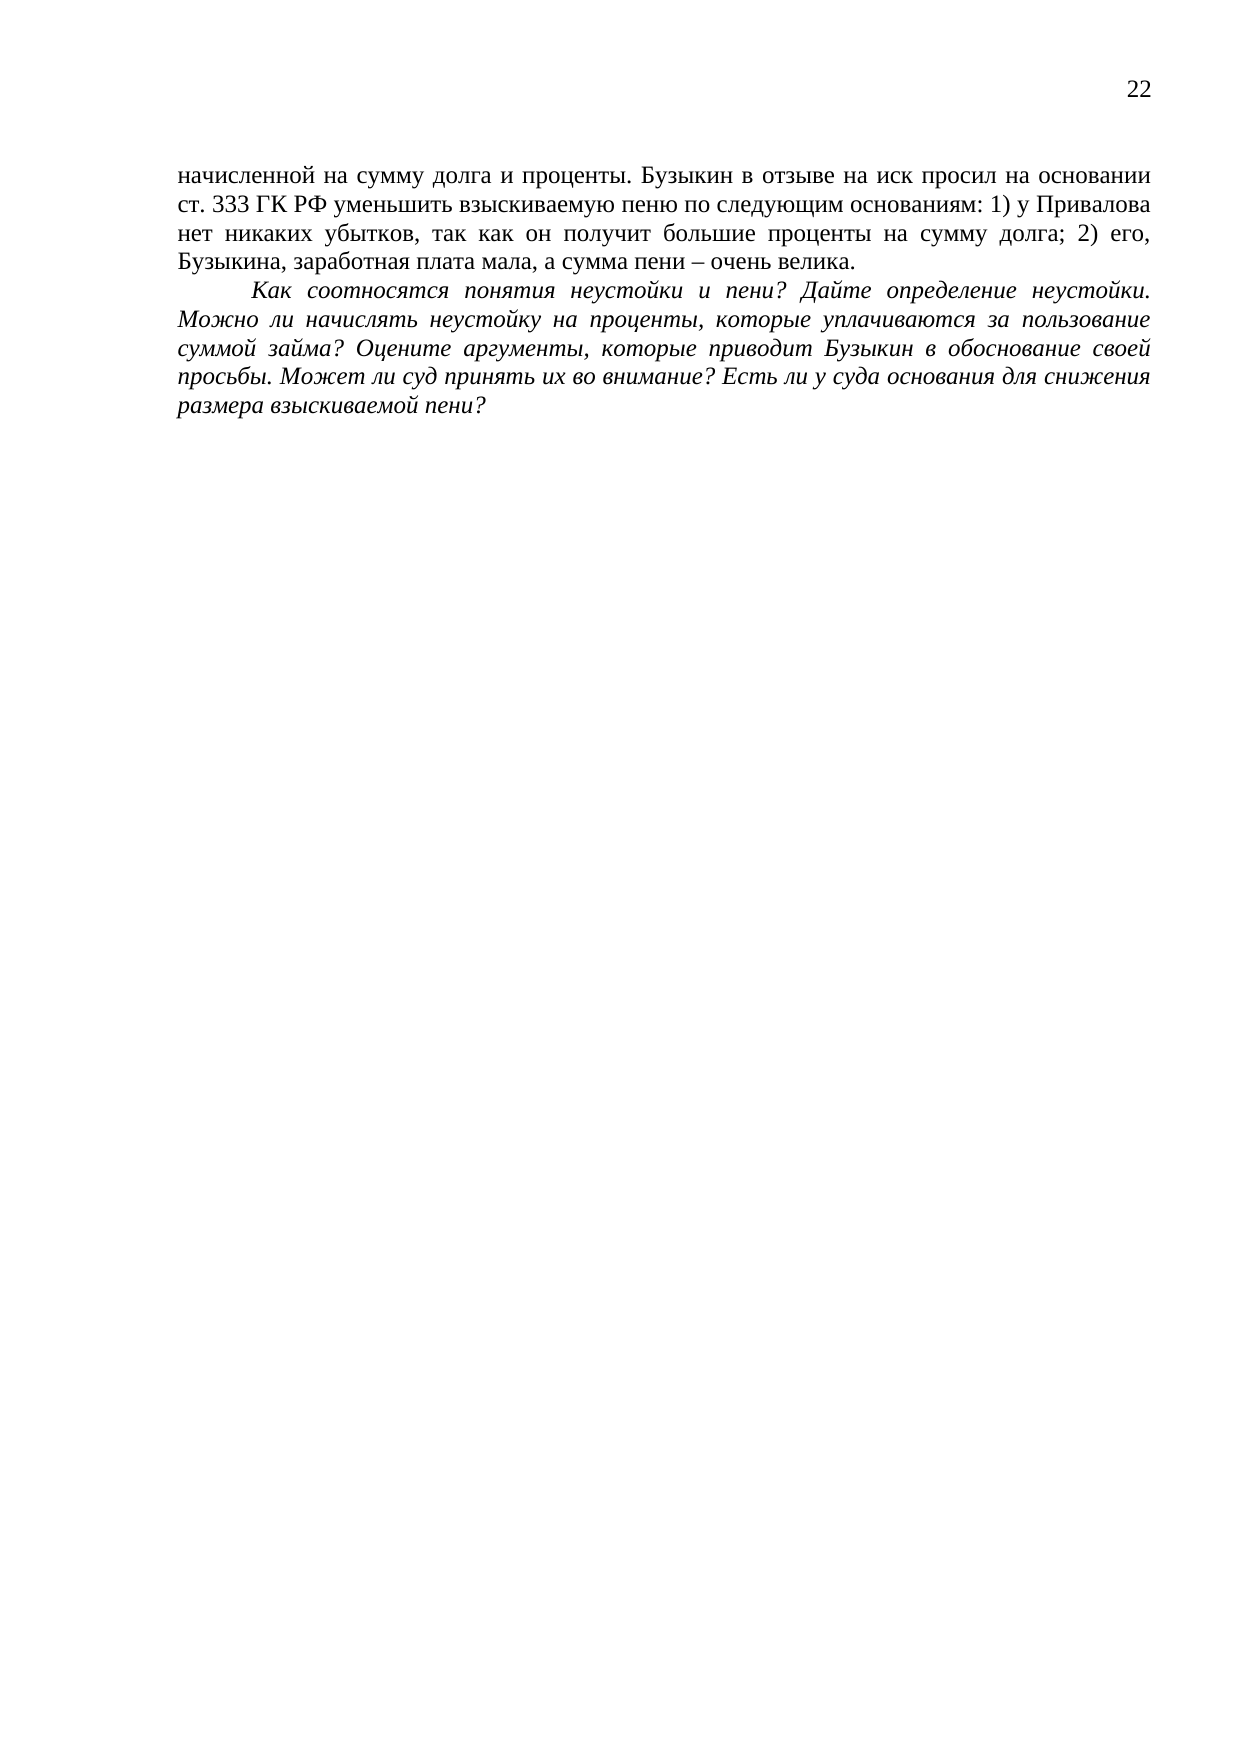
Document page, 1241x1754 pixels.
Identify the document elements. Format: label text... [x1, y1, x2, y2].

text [177, 160, 1152, 275]
text Как соотносятся понятия неустойки и пени? Дайте определение неустойки. Можно ли начислять неустойку на проценты, которые уплачиваются за пользование суммой займа? Оцените аргументы, которые приводит Бузыкин в обоснование своей просьбы. Может ли суд принять их во внимание? Есть ли у суда основания для снижения размера взыскиваемой пени? [177, 275, 1152, 419]
